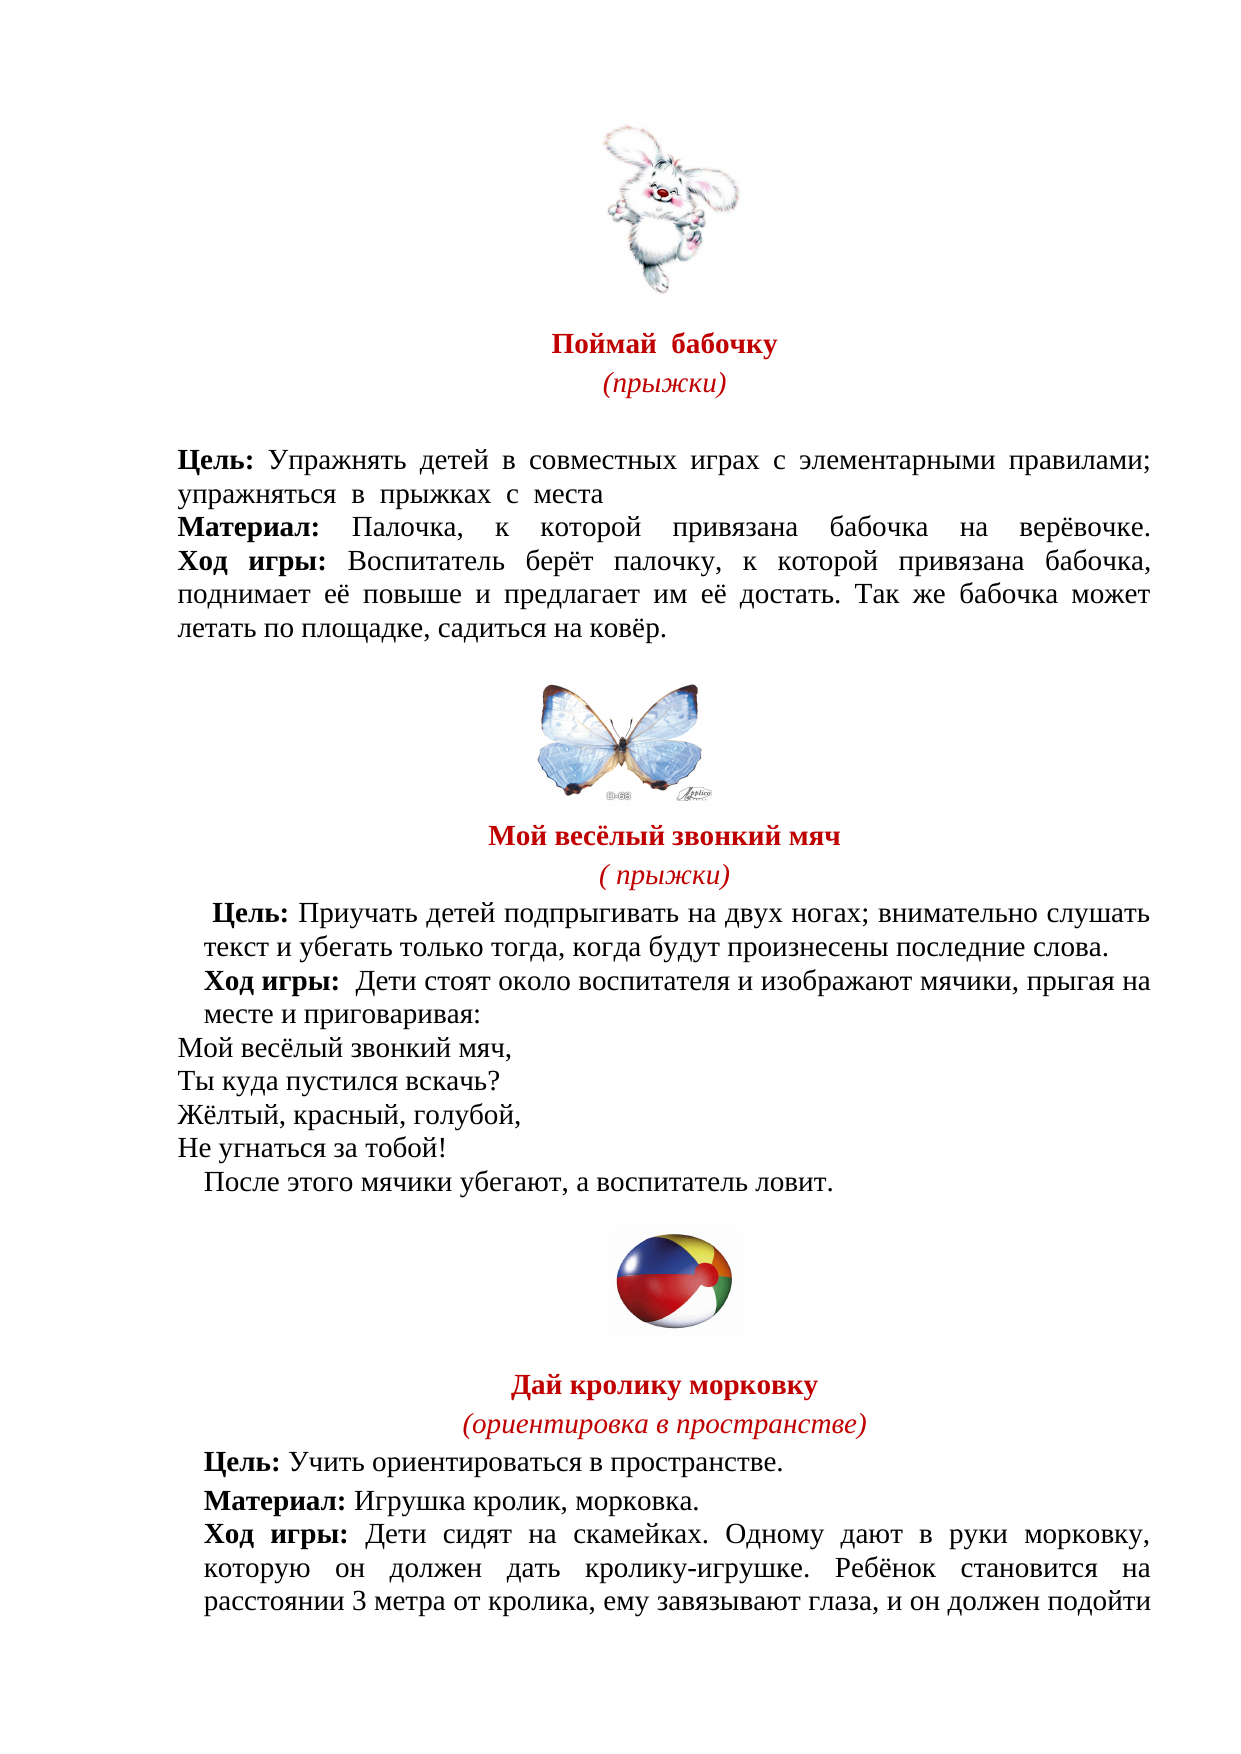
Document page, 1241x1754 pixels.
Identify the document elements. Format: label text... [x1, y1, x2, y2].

text Ход игры: Дети стоят около воспитателя и изображают мячики, прыгая на месте и приговаривая: [203, 963, 1152, 1030]
text (прыжки) [177, 365, 1152, 399]
text Цель: Приучать детей подпрыгивать на двух ногах; внимательно слушать текст и убегать только тогда, когда будут произнесены последние слова. [203, 896, 1152, 963]
text Ты куда пустился вскачь? [177, 1063, 1152, 1097]
text Не угнаться за тобой! [177, 1130, 1152, 1164]
picture [541, 118, 788, 302]
picture [513, 667, 724, 806]
text Материал: Палочка, к которой привязана бабочка на верёвочке. Ход игры: Воспитатель берёт палочку, к которой привязана бабочка, поднимает её повыше и предлагает им её достать. Так же бабочка может летать по площадке, садиться на ковёр. [177, 509, 1152, 643]
text Поймай бабочку [177, 327, 1152, 360]
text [203, 1516, 1152, 1617]
text ( прыжки) [177, 857, 1152, 891]
text Цель: Упражнять детей в совместных играх с элементарными правилами; упражняться0в0прыжках0с0места [177, 442, 1152, 509]
text Жёлтый, красный, голубой, [177, 1097, 1152, 1130]
text (ориентировка в пространстве) [177, 1406, 1152, 1439]
text Мой весёлый звонкий мяч, [177, 1030, 1152, 1063]
text После этого мячики убегают, а воспитатель ловит. [203, 1164, 1152, 1197]
text Мой весёлый звонкий мяч [177, 818, 1152, 852]
text Цель: Учить ориентироваться в пространстве. [177, 1444, 1152, 1478]
picture [592, 1215, 756, 1347]
text Материал: Игрушка кролик, морковка. [203, 1483, 1152, 1516]
text Дай кролику морковку [177, 1367, 1152, 1401]
